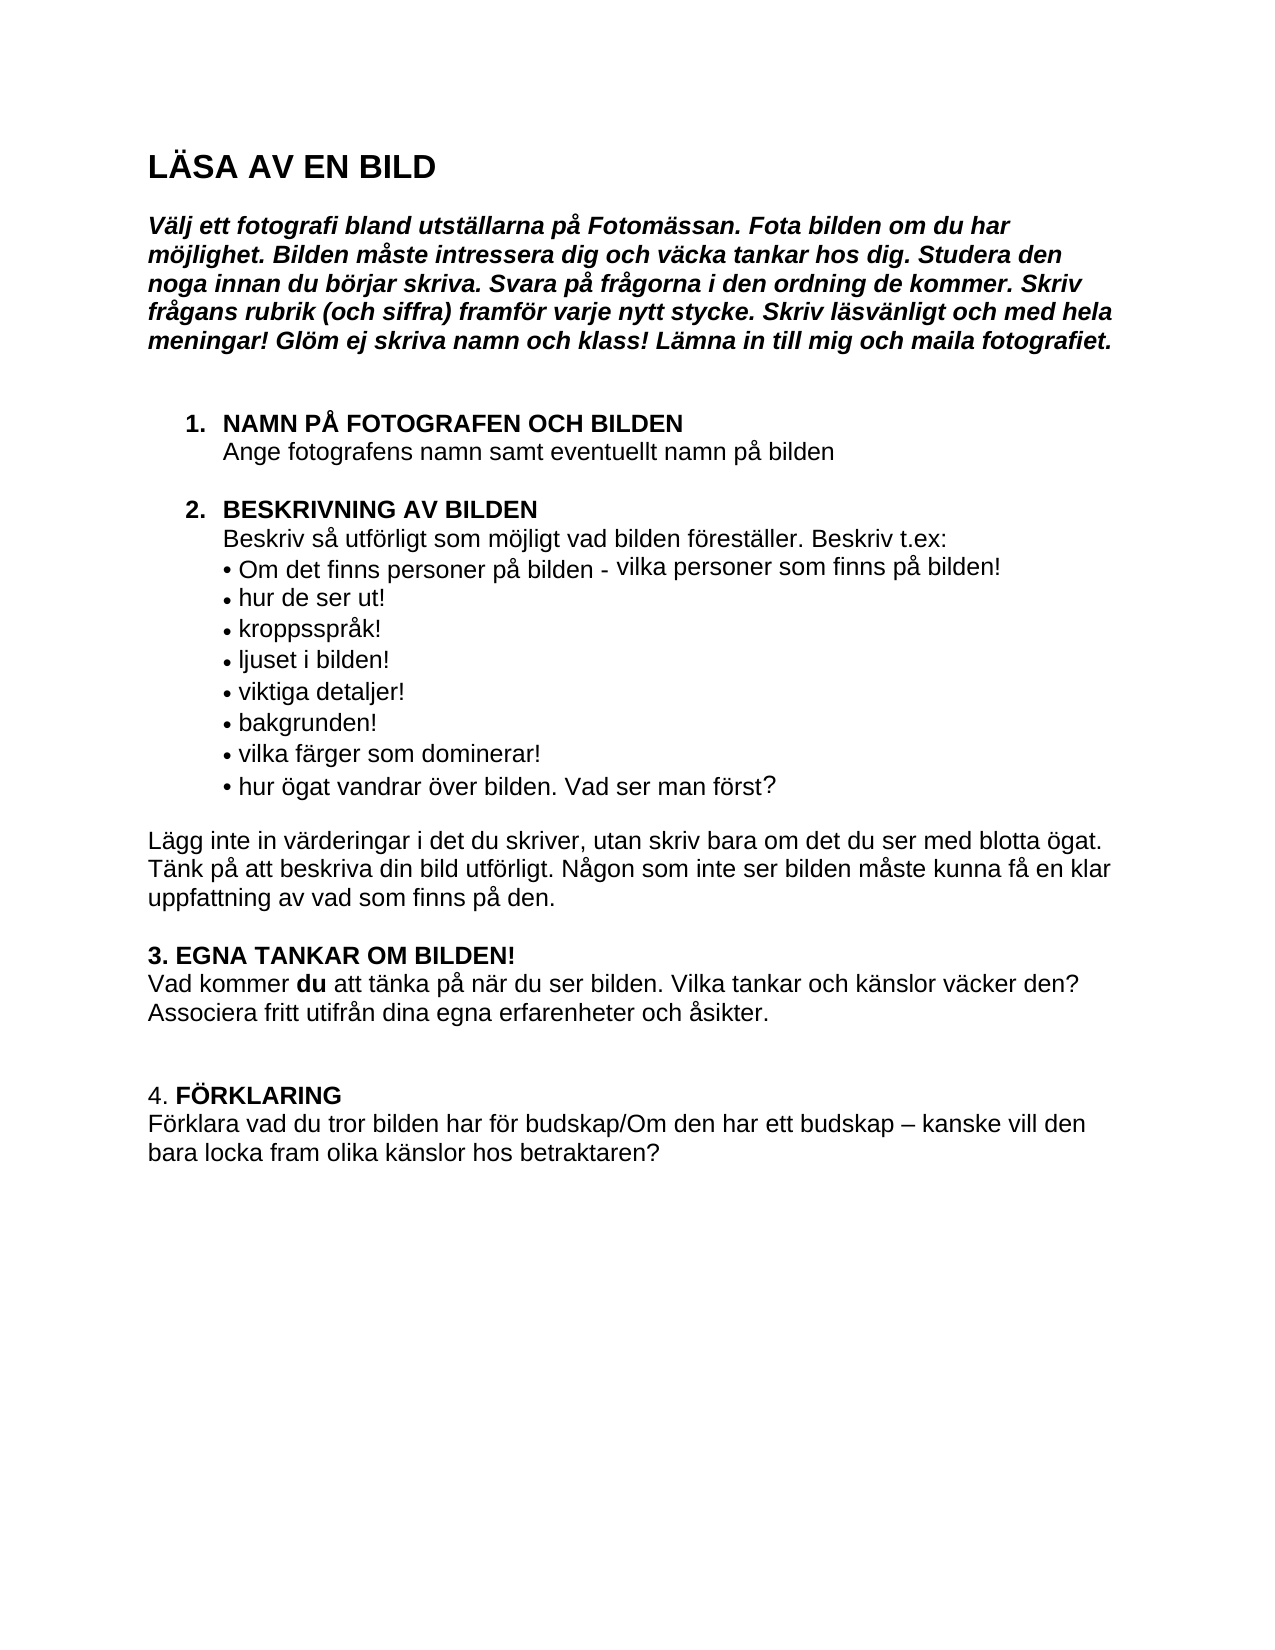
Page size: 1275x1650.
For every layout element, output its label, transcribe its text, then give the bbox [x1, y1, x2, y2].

text LÄSA AV EN BILD [148, 148, 1127, 186]
text Välj ett fotografi bland utställarna på Fotomässan. Fota bilden om du har möjlighet. Bilden måste intressera dig och väcka tankar hos dig. Studera den noga innan du börjar skriva. Svara på frågorna i den ordning de kommer. Skriv frågans rubrik (och siffra) framför varje nytt stycke. Skriv läsvänligt och med hela meningar! Glöm ej skriva namn och klass! Lämna in till mig och maila fotografiet. [148, 211, 1127, 383]
list NAMN PÅ FOTOGRAFEN OCH BILDEN Ange fotografens namn samt eventuellt namn på bilden [185, 408, 1127, 495]
text Lägg inte in värderingar i det du skriver, utan skriv bara om det du ser med blotta ögat. Tänk på att beskriva din bild utförligt. Någon som inte ser bilden måste kunna få en klar uppfattning av vad som finns på den. 3. EGNA TANKAR OM BILDEN! Vad kommer du att tänka på när du ser bilden. Vilka tankar och känslor väcker den? Associera fritt utifrån dina egna erfarenheter och åsikter. [148, 826, 1127, 1056]
list BESKRIVNING AV BILDEN Beskriv så utförligt som möjligt vad bilden föreställer. Beskriv t.ex: • Om det finns personer på bilden - vilka personer som finns på bilden! • hur de ser ut! • kroppsspråk! • ljuset i bilden! • viktiga detaljer! • bakgrunden! • vilka färger som dominerar! • hur ögat vandrar över bilden. Vad ser man först? [185, 495, 1127, 801]
text 4. FÖRKLARING Förklara vad du tror bilden har för budskap/Om den har ett budskap – kanske vill den bara locka fram olika känslor hos betraktaren? [148, 1081, 1127, 1454]
